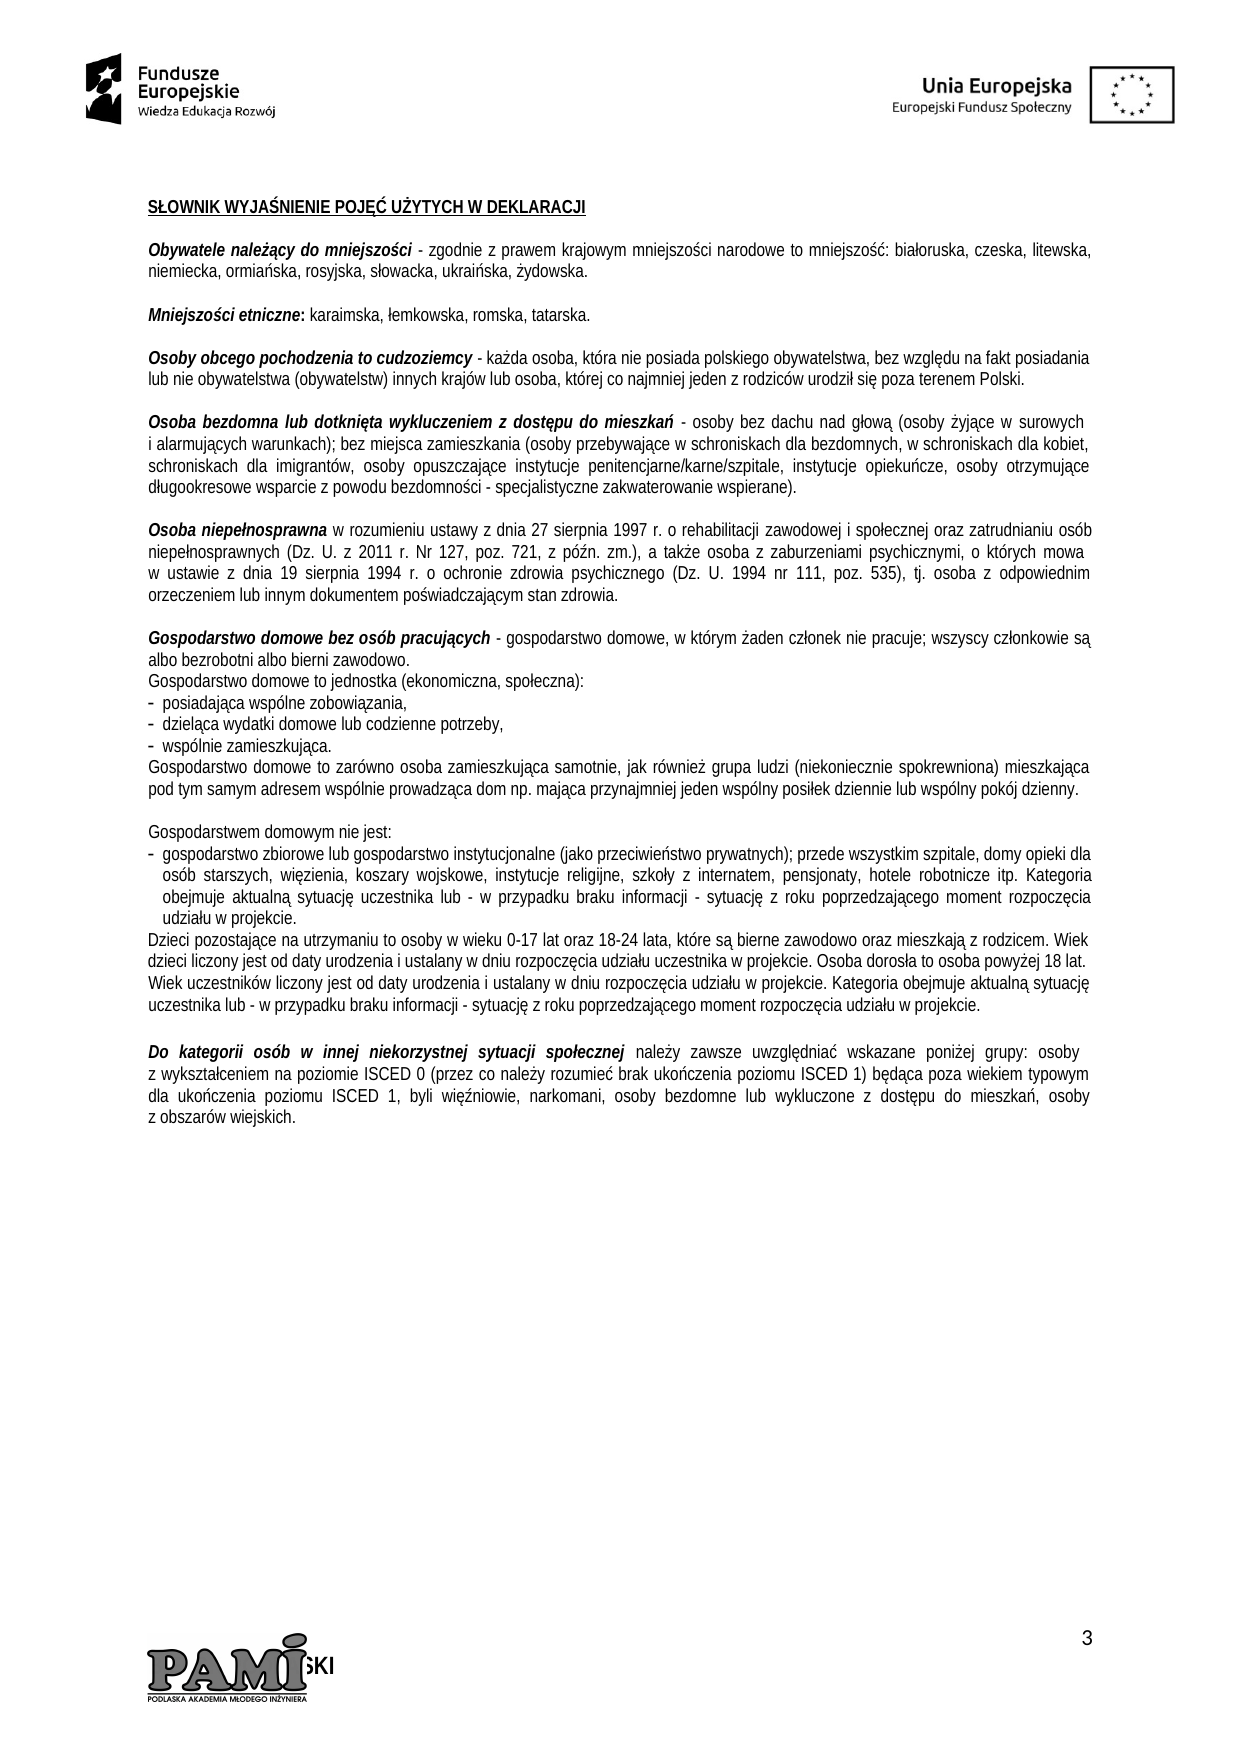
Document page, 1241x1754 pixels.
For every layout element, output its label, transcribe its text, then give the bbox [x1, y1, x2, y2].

text Obywatele należący do mniejszości - zgodnie z prawem krajowym mniejszości narodowe to mniejszość: białoruska, czeska, litewska, niemiecka, ormiańska, rosyjska, słowacka, ukraińska, żydowska. [148, 239, 1093, 282]
text Osoba niepełnosprawna w rozumieniu ustawy z dnia 27 sierpnia 1997 r. o rehabilitacji zawodowej i społecznej oraz zatrudnianiu osób niepełnosprawnych (Dz. U. z 2011 r. Nr 127, poz. 721, z późn. zm.), a także osoba z zaburzeniami psychicznymi, o których mowa w ustawie z dnia 19 sierpnia 1994 r. o ochronie zdrowia psychicznego (Dz. U. 1994 nr 111, poz. 535), tj. osoba z odpowiednim orzeczeniem lub innym dokumentem poświadczającym stan zdrowia. [148, 519, 1093, 605]
text Gospodarstwo domowe to jednostka (ekonomiczna, społeczna): [148, 670, 1093, 692]
text Gospodarstwo domowe to zarówno osoba zamieszkująca samotnie, jak również grupa ludzi (niekoniecznie spokrewniona) mieszkająca pod tym samym adresem wspólnie prowadząca dom np. mająca przynajmniej jeden wspólny posiłek dziennie lub wspólny pokój dzienny. [148, 756, 1091, 799]
text Do kategorii osób w innej niekorzystnej sytuacji społecznej należy zawsze uwzględniać wskazane poniżej grupy: osoby z wykształceniem na poziomie ISCED 0 (przez co należy rozumieć brak ukończenia poziomu ISCED 1) będąca poza wiekiem typowym dla ukończenia poziomu ISCED 1, byli więźniowie, narkomani, osoby bezdomne lub wykluczone z dostępu do mieszkań, osoby z obszarów wiejskich. [148, 1041, 1091, 1128]
picture [147, 1633, 307, 1702]
text Osoby obcego pochodzenia to cudzoziemcy - każda osoba, która nie posiada polskiego obywatelstwa, bez względu na fakt posiadania lub nie obywatelstwa (obywatelstw) innych krajów lub osoba, której co najmniej jeden z rodziców urodził się poza terenem Polski. [148, 347, 1091, 390]
list dzieląca wydatki domowe lub codzienne potrzeby, [148, 713, 1093, 735]
text Gospodarstwem domowym nie jest: [148, 821, 1091, 843]
text Osoba bezdomna lub dotknięta wykluczeniem z dostępu do mieszkań - osoby bez dachu nad głową (osoby żyjące w surowych i alarmujących warunkach); bez miejsca zamieszkania (osoby przebywające w schroniskach dla bezdomnych, w schroniskach dla kobiet, schroniskach dla imigrantów, osoby opuszczające instytucje penitencjarne/karne/szpitale, instytucje opiekuńcze, osoby otrzymujące długookresowe wsparcie z powodu bezdomności - specjalistyczne zakwaterowanie wspierane). [148, 411, 1091, 498]
picture [874, 48, 1193, 142]
text Wiek uczestników liczony jest od daty urodzenia i ustalany w dniu rozpoczęcia udziału w projekcie. Kategoria obejmuje aktualną sytuację uczestnika lub - w przypadku braku informacji - sytuację z roku poprzedzającego moment rozpoczęcia udziału w projekcie. [148, 972, 1091, 1015]
list wspólnie zamieszkująca. [148, 735, 1093, 756]
text Dzieci pozostające na utrzymaniu to osoby w wieku 0-17 lat oraz 18-24 lata, które są bierne zawodowo oraz mieszkają z rodzicem. Wiek dzieci liczony jest od daty urodzenia i ustalany w dniu rozpoczęcia udziału uczestnika w projekcie. Osoba dorosła to osoba powyżej 18 lat. [148, 929, 1091, 972]
list posiadająca wspólne zobowiązania, [148, 692, 1093, 713]
text SŁOWNIK WYJAŚNIENIE POJĘĆ UŻYTYCH W DEKLARACJI [148, 196, 1093, 218]
text Mniejszości etniczne: karaimska, łemkowska, romska, tatarska. [148, 303, 1093, 325]
list gospodarstwo zbiorowe lub gospodarstwo instytucjonalne (jako przeciwieństwo prywatnych); przede wszystkim szpitale, domy opieki dla osób starszych, więzienia, koszary wojskowe, instytucje religijne, szkoły z internatem, pensjonaty, hotele robotnicze itp. Kategoria obejmuje aktualną sytuację uczestnika lub - w przypadku braku informacji - sytuację z roku poprzedzającego moment rozpoczęcia udziału w projekcie. [148, 843, 1093, 929]
picture [68, 36, 292, 142]
text Gospodarstwo domowe bez osób pracujących - gospodarstwo domowe, w którym żaden członek nie pracuje; wszyscy członkowie są albo bezrobotni albo bierni zawodowo. [148, 627, 1091, 670]
